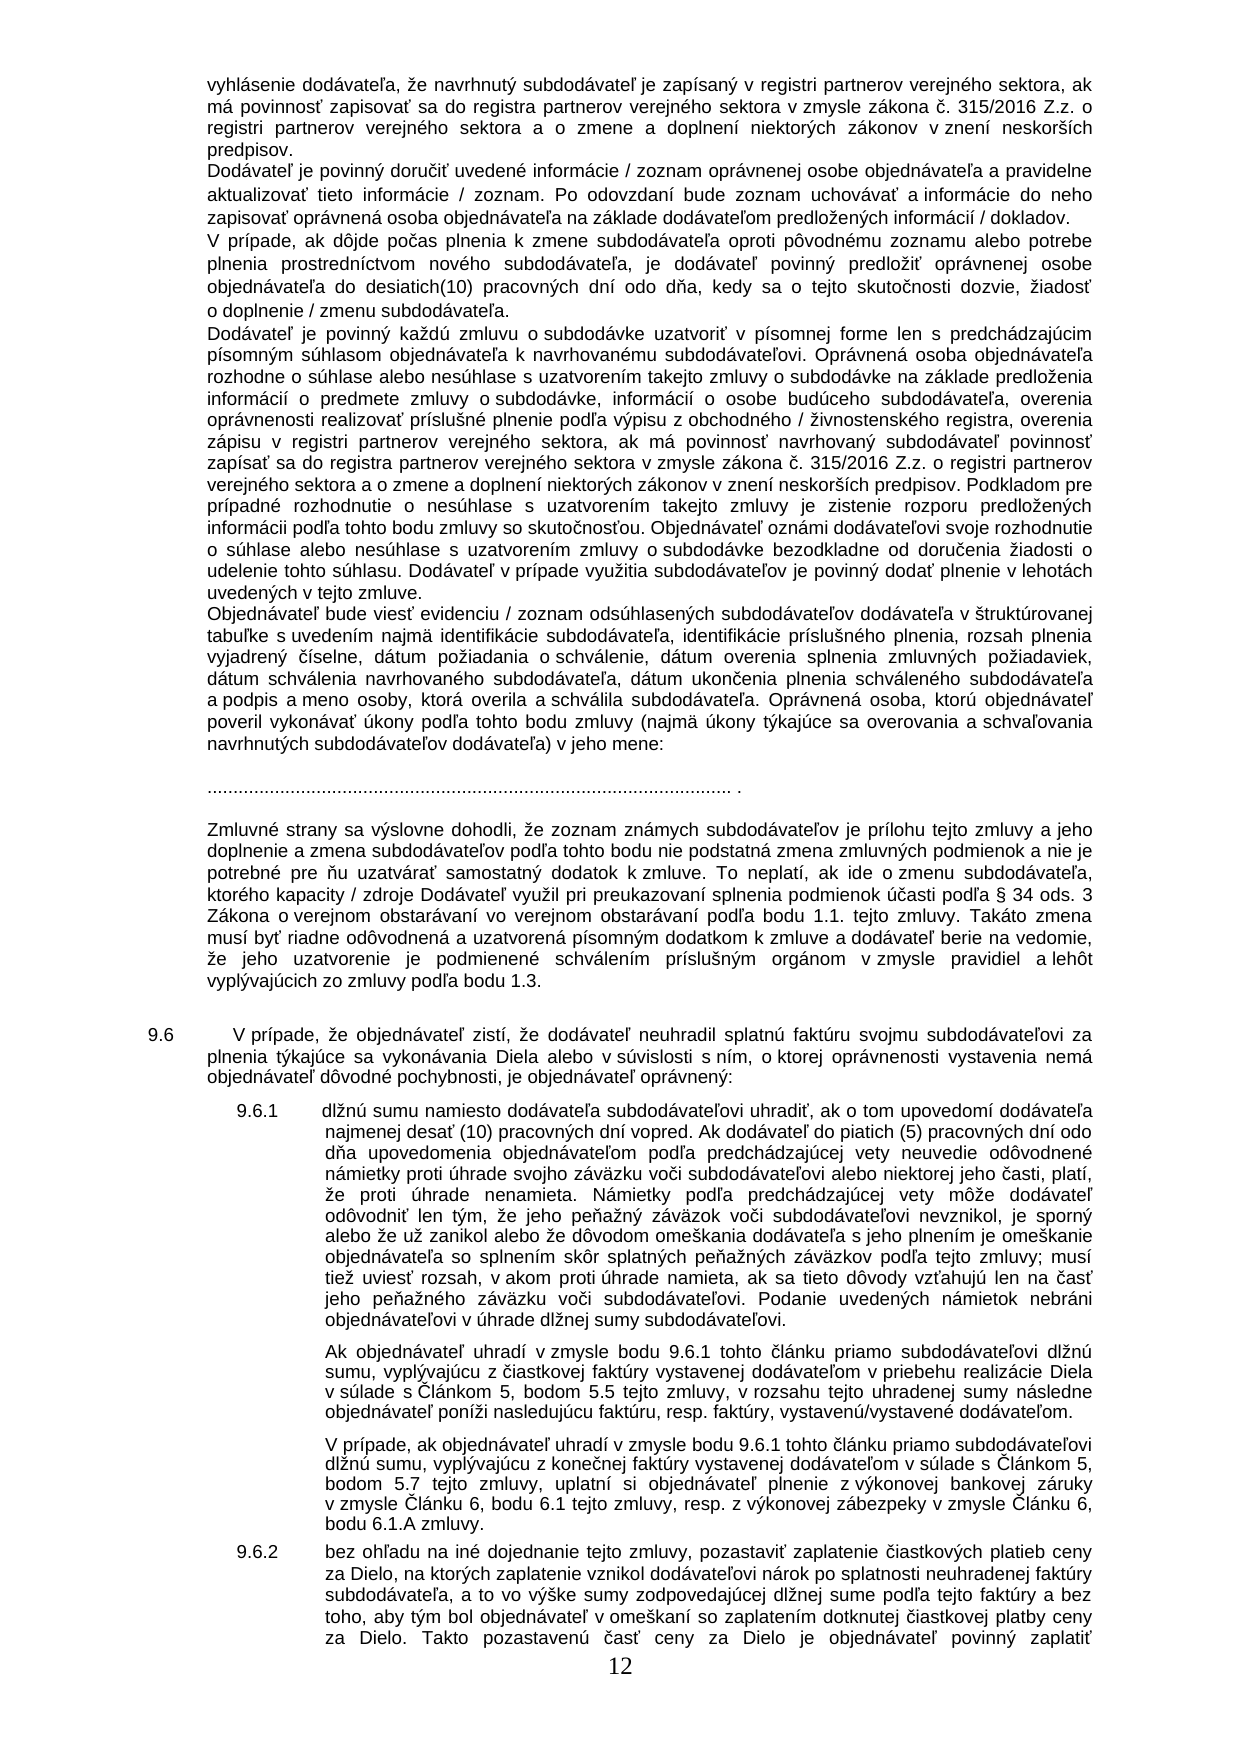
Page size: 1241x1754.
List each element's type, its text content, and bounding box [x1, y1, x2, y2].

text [236, 1541, 1092, 1648]
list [148, 74, 1092, 160]
text ..................................................................................................... . [207, 776, 1092, 797]
text Objednávateľ bude viesť evidenciu / zoznam odsúhlasených subdodávateľov dodávateľa v štruktúrovanej tabuľke s uvedením najmä identifikácie subdodávateľa, identifikácie príslušného plnenia, rozsah plnenia vyjadrený číselne, dátum požiadania o schválenie, dátum overenia splnenia zmluvných požiadaviek, dátum schválenia navrhovaného subdodávateľa, dátum ukončenia plnenia schváleného subdodávateľa a podpis a meno osoby, ktorá overila a schválila subdodávateľa. Oprávnená osoba, ktorú objednávateľ poveril vykonávať úkony podľa tohto bodu zmluvy (najmä úkony týkajúce sa overovania a schvaľovania navrhnutých subdodávateľov dodávateľa) v jeho mene: [207, 603, 1092, 754]
text 9.6.1 dlžnú sumu namiesto dodávateľa subdodávateľovi uhradiť, ak o tom upovedomí dodávateľa najmenej desať (10) pracovných dní vopred. Ak dodávateľ do piatich (5) pracovných dní odo dňa upovedomenia objednávateľom podľa predchádzajúcej vety neuvedie odôvodnené námietky proti úhrade svojho záväzku voči subdodávateľovi alebo niektorej jeho časti, platí, že proti úhrade nenamieta. Námietky podľa predchádzajúcej vety môže dodávateľ odôvodniť len tým, že jeho peňažný záväzok voči subdodávateľovi nevznikol, je sporný alebo že už zanikol alebo že dôvodom omeškania dodávateľa s jeho plnením je omeškanie objednávateľa so splnením skôr splatných peňažných záväzkov podľa tejto zmluvy; musí tiež uviesť rozsah, v akom proti úhrade namieta, ak sa tieto dôvody vzťahujú len na časť jeho peňažného záväzku voči subdodávateľovi. Podanie uvedených námietok nebráni objednávateľovi v úhrade dlžnej sumy subdodávateľovi. [236, 1100, 1092, 1331]
text Dodávateľ je povinný doručiť uvedené informácie / zoznam oprávnenej osobe objednávateľa a pravidelne aktualizovať tieto informácie / zoznam. Po odovzdaní bude zoznam uchovávať a informácie do neho zapisovať oprávnená osoba objednávateľa na základe dodávateľom predložených informácií / dokladov. [207, 160, 1092, 228]
text 9.6 V prípade, že objednávateľ zistí, že dodávateľ neuhradil splatnú faktúru svojmu subdodávateľovi za plnenia týkajúce sa vykonávania Diela alebo v súvislosti s ním, o ktorej oprávnenosti vystavenia nemá objednávateľ dôvodné pochybnosti, je objednávateľ oprávnený: [148, 1025, 1092, 1088]
text Dodávateľ je povinný každú zmluvu o subdodávke uzatvoriť v písomnej forme len s predchádzajúcim písomným súhlasom objednávateľa k navrhovanému subdodávateľovi. Oprávnená osoba objednávateľa rozhodne o súhlase alebo nesúhlase s uzatvorením takejto zmluvy o subdodávke na základe predloženia informácií o predmete zmluvy o subdodávke, informácií o osobe budúceho subdodávateľa, overenia oprávnenosti realizovať príslušné plnenie podľa výpisu z obchodného / živnostenského registra, overenia zápisu v registri partnerov verejného sektora, ak má povinnosť navrhovaný subdodávateľ povinnosť zapísať sa do registra partnerov verejného sektora v zmysle zákona č. 315/2016 Z.z. o registri partnerov verejného sektora a o zmene a doplnení niektorých zákonov v znení neskorších predpisov. Podkladom pre prípadné rozhodnutie o nesúhlase s uzatvorením takejto zmluvy je zistenie rozporu predložených informácii podľa tohto bodu zmluvy so skutočnosťou. Objednávateľ oznámi dodávateľovi svoje rozhodnutie o súhlase alebo nesúhlase s uzatvorením zmluvy o subdodávke bezodkladne od doručenia žiadosti o udelenie tohto súhlasu. Dodávateľ v prípade využitia subdodávateľov je povinný dodať plnenie v lehotách uvedených v tejto zmluve. [207, 323, 1092, 603]
text Zmluvné strany sa výslovne dohodli, že zoznam známych subdodávateľov je prílohu tejto zmluvy a jeho doplnenie a zmena subdodávateľov podľa tohto bodu nie podstatná zmena zmluvných podmienok a nie je potrebné pre ňu uzatvárať samostatný dodatok k zmluve. To neplatí, ak ide o zmenu subdodávateľa, ktorého kapacity / zdroje Dodávateľ využil pri preukazovaní splnenia podmienok účasti podľa § 34 ods. 3 Zákona o verejnom obstarávaní vo verejnom obstarávaní podľa bodu 1.1. tejto zmluvy. Takáto zmena musí byť riadne odôvodnená a uzatvorená písomným dodatkom k zmluve a dodávateľ berie na vedomie, že jeho uzatvorenie je podmienené schválením príslušným orgánom v zmysle pravidiel a lehôt vyplývajúcich zo zmluvy podľa bodu 1.3. [207, 819, 1092, 991]
text V prípade, ak objednávateľ uhradí v zmysle bodu 9.6.1 tohto článku priamo subdodávateľovi dlžnú sumu, vyplývajúcu z konečnej faktúry vystavenej dodávateľom v súlade s Článkom 5, bodom 5.7 tejto zmluvy, uplatní si objednávateľ plnenie z výkonovej bankovej záruky v zmysle Článku 6, bodu 6.1 tejto zmluvy, resp. z výkonovej zábezpeky v zmysle Článku 6, bodu 6.1.A zmluvy. [325, 1435, 1092, 1534]
text V prípade, ak dôjde počas plnenia k zmene subdodávateľa oproti pôvodnému zoznamu alebo potrebe plnenia prostredníctvom nového subdodávateľa, je dodávateľ povinný predložiť oprávnenej osobe objednávateľa do desiatich(10) pracovných dní odo dňa, kedy sa o tejto skutočnosti dozvie, žiadosť o doplnenie / zmenu subdodávateľa. [207, 230, 1092, 321]
text Ak objednávateľ uhradí v zmysle bodu 9.6.1 tohto článku priamo subdodávateľovi dlžnú sumu, vyplývajúcu z čiastkovej faktúry vystavenej dodávateľom v priebehu realizácie Diela v súlade s Článkom 5, bodom 5.5 tejto zmluvy, v rozsahu tejto uhradenej sumy následne objednávateľ poníži nasledujúcu faktúru, resp. faktúry, vystavenú/vystavené dodávateľom. [325, 1343, 1092, 1423]
